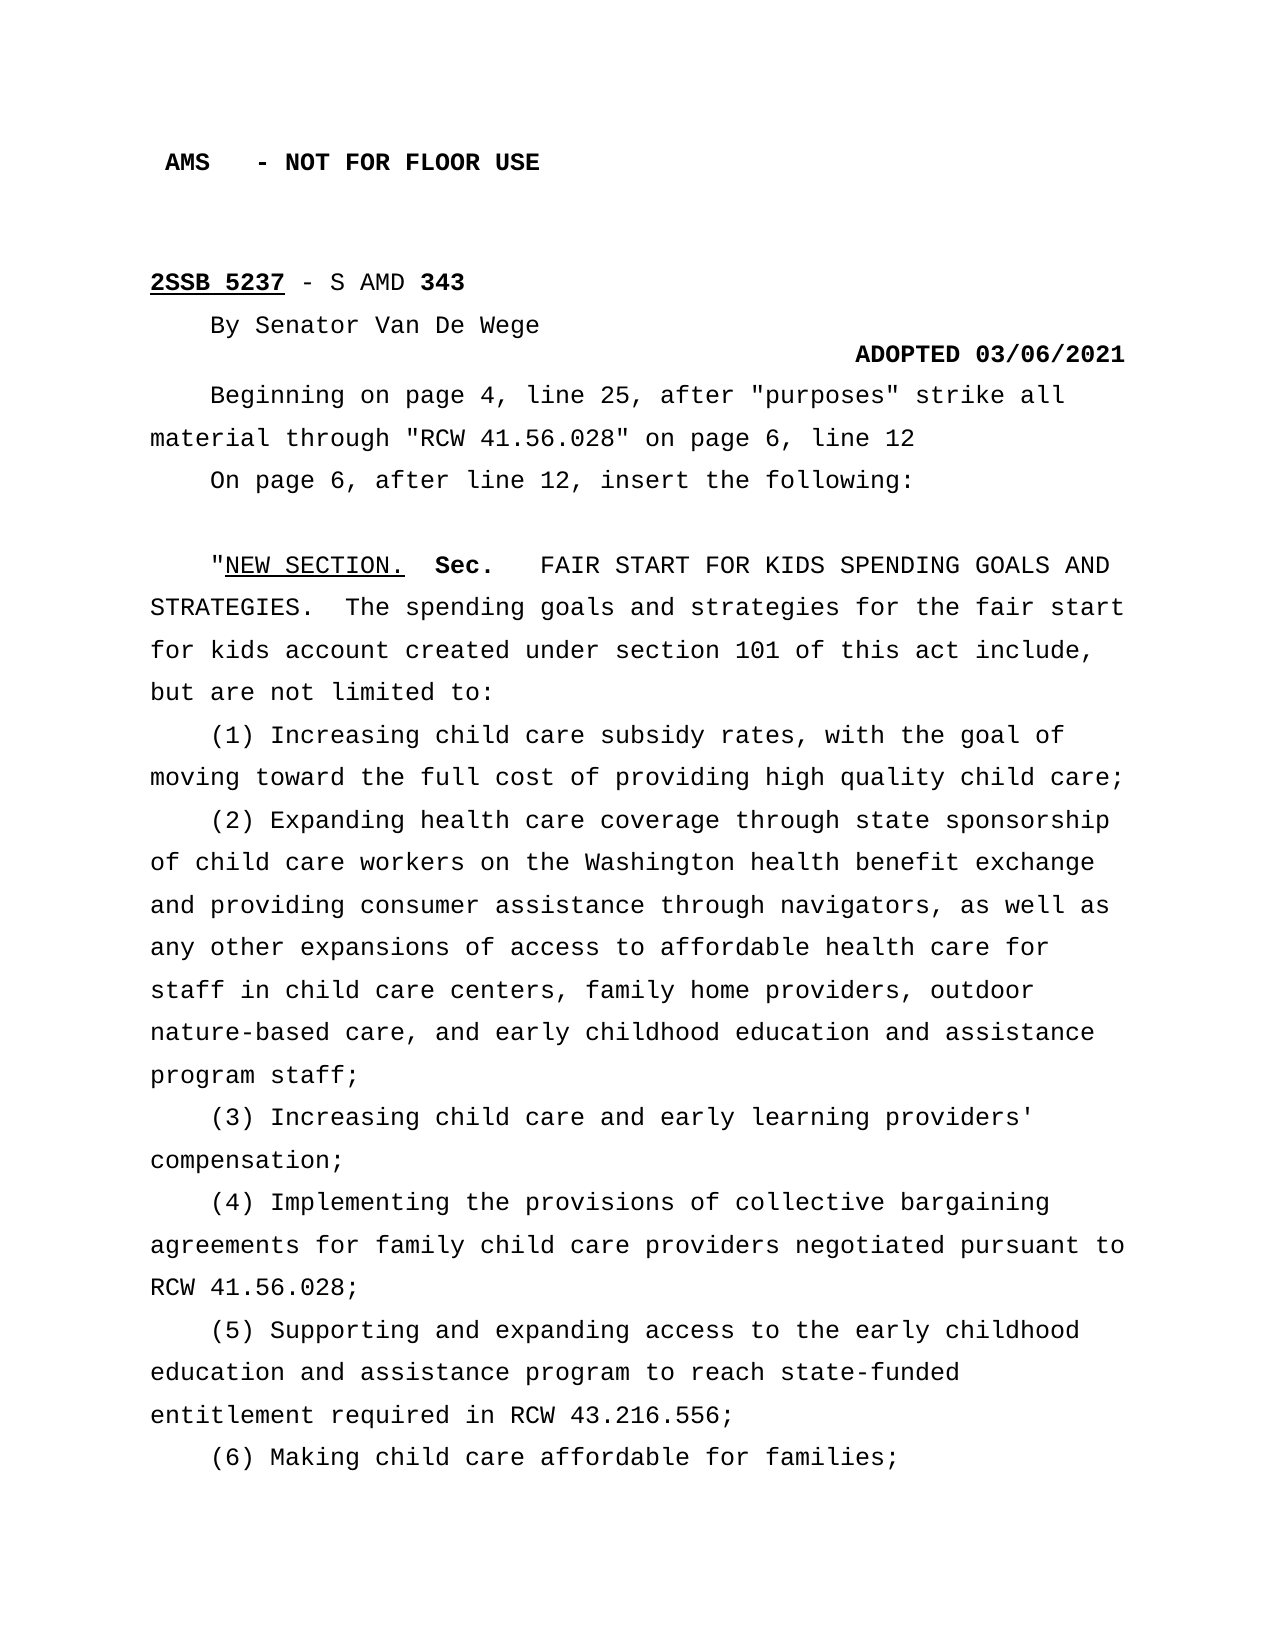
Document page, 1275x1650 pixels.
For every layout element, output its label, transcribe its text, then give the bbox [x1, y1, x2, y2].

text "NEW SECTION. Sec. FAIR START FOR KIDS SPENDING GOALS AND STRATEGIES. The spending goals and strategies for the fair start for kids account created under section 101 of this act include, but are not limited to: [150, 539, 1125, 709]
text (1) Increasing child care subsidy rates, with the goal of moving toward the full cost of providing high quality child care; [150, 709, 1125, 794]
text (6) Making child care affordable for families; [150, 1432, 1125, 1474]
text On page 6, after line 12, insert the following: [150, 455, 1125, 497]
text Beginning on page 4, line 25, after "purposes" strike all material through "RCW 41.56.028" on page 6, line 12 [150, 370, 1125, 455]
text (3) Increasing child care and early learning providers' compensation; [150, 1092, 1125, 1177]
text ADOPTED 03/06/2021 [150, 342, 1125, 370]
text (2) Expanding health care coverage through state sponsorship of child care workers on the Washington health benefit exchange and providing consumer assistance through navigators, as well as any other expansions of access to affordable health care for staff in child care centers, family home providers, outdoor nature-based care, and early childhood education and assistance program staff; [150, 794, 1125, 1092]
text (5) Supporting and expanding access to the early childhood education and assistance program to reach state-funded entitlement required in RCW 43.216.556; [150, 1304, 1125, 1432]
text (4) Implementing the provisions of collective bargaining agreements for family child care providers negotiated pursuant to RCW 41.56.028; [150, 1177, 1125, 1304]
text AMS - NOT FOR FLOOR USE [150, 150, 1125, 178]
text By Senator Van De Wege [150, 299, 1125, 342]
text 2SSB 5237 - S AMD 343 [150, 257, 1125, 299]
